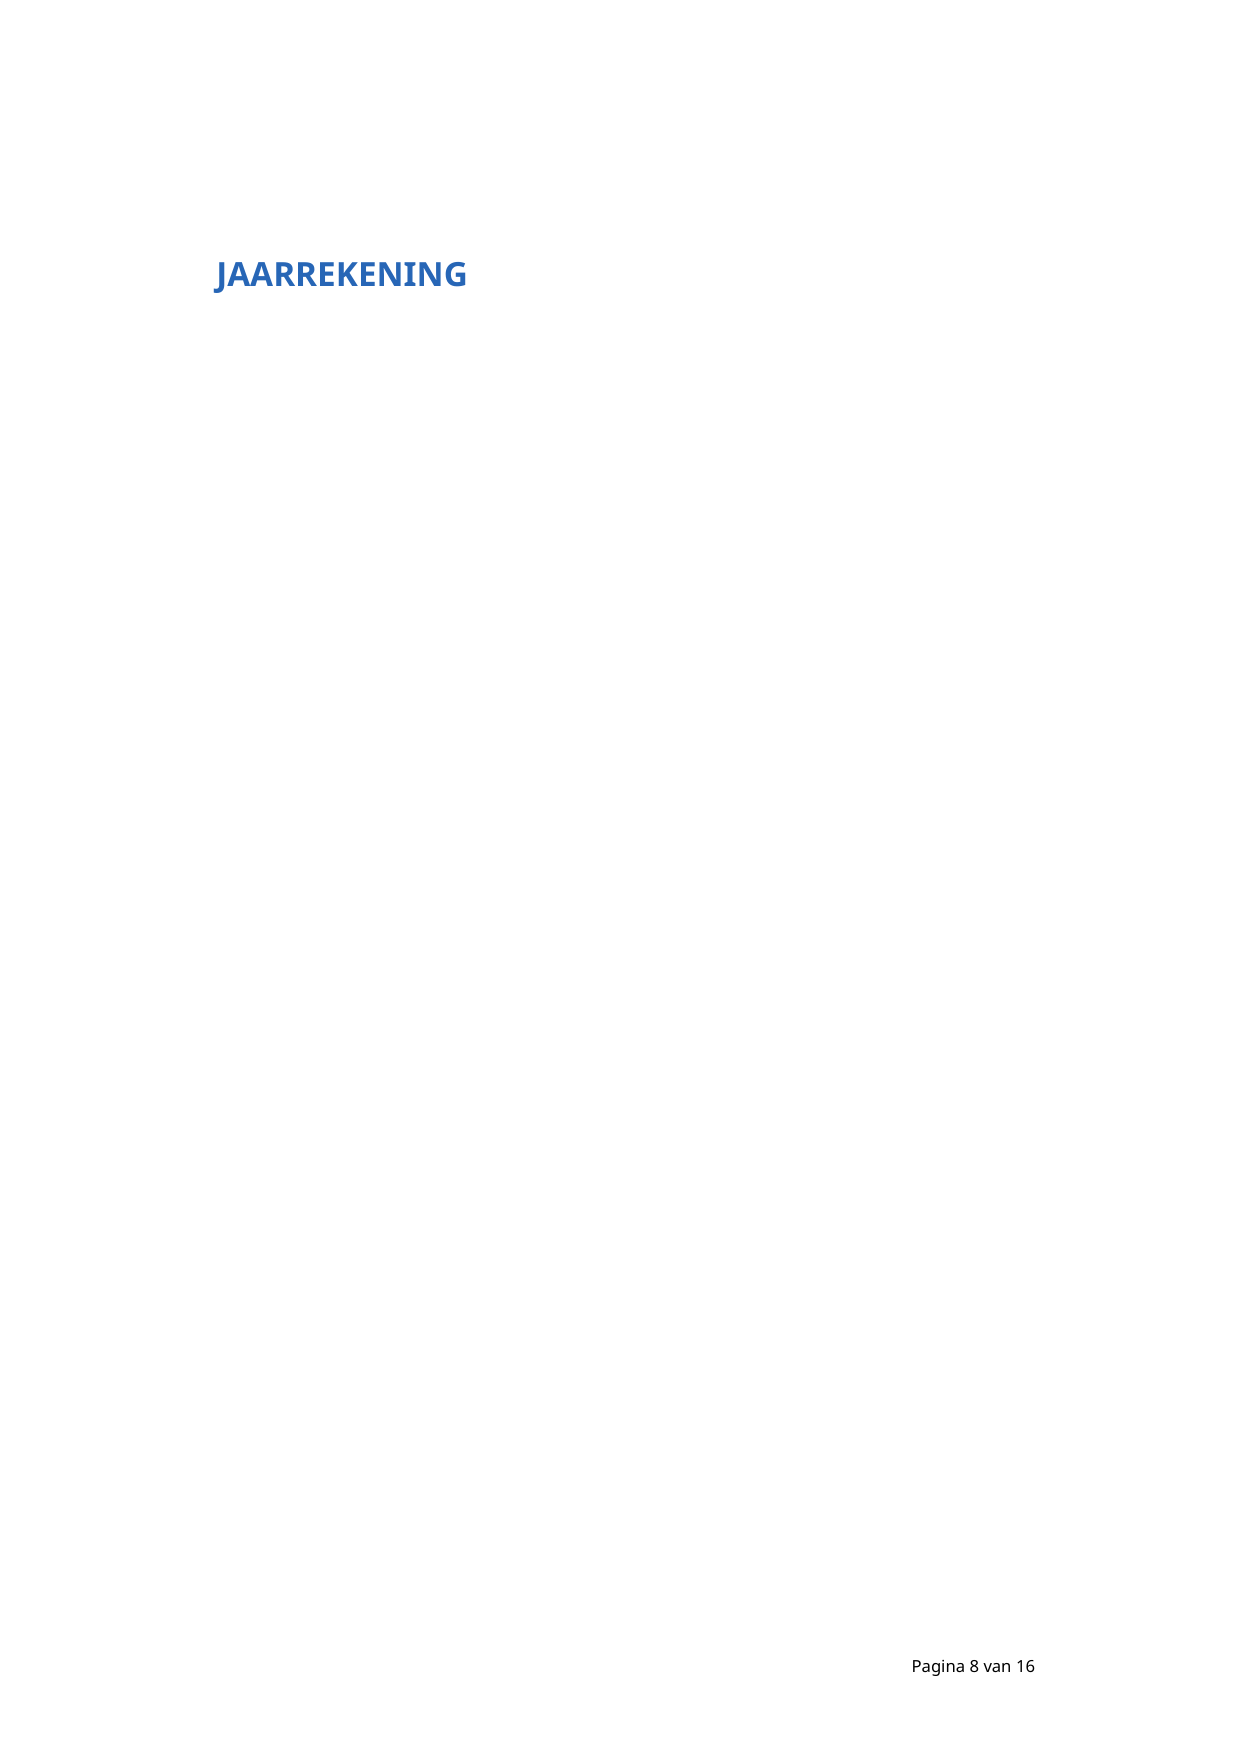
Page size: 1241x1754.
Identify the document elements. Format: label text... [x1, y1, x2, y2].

text JAARREKENING [216, 251, 1072, 296]
